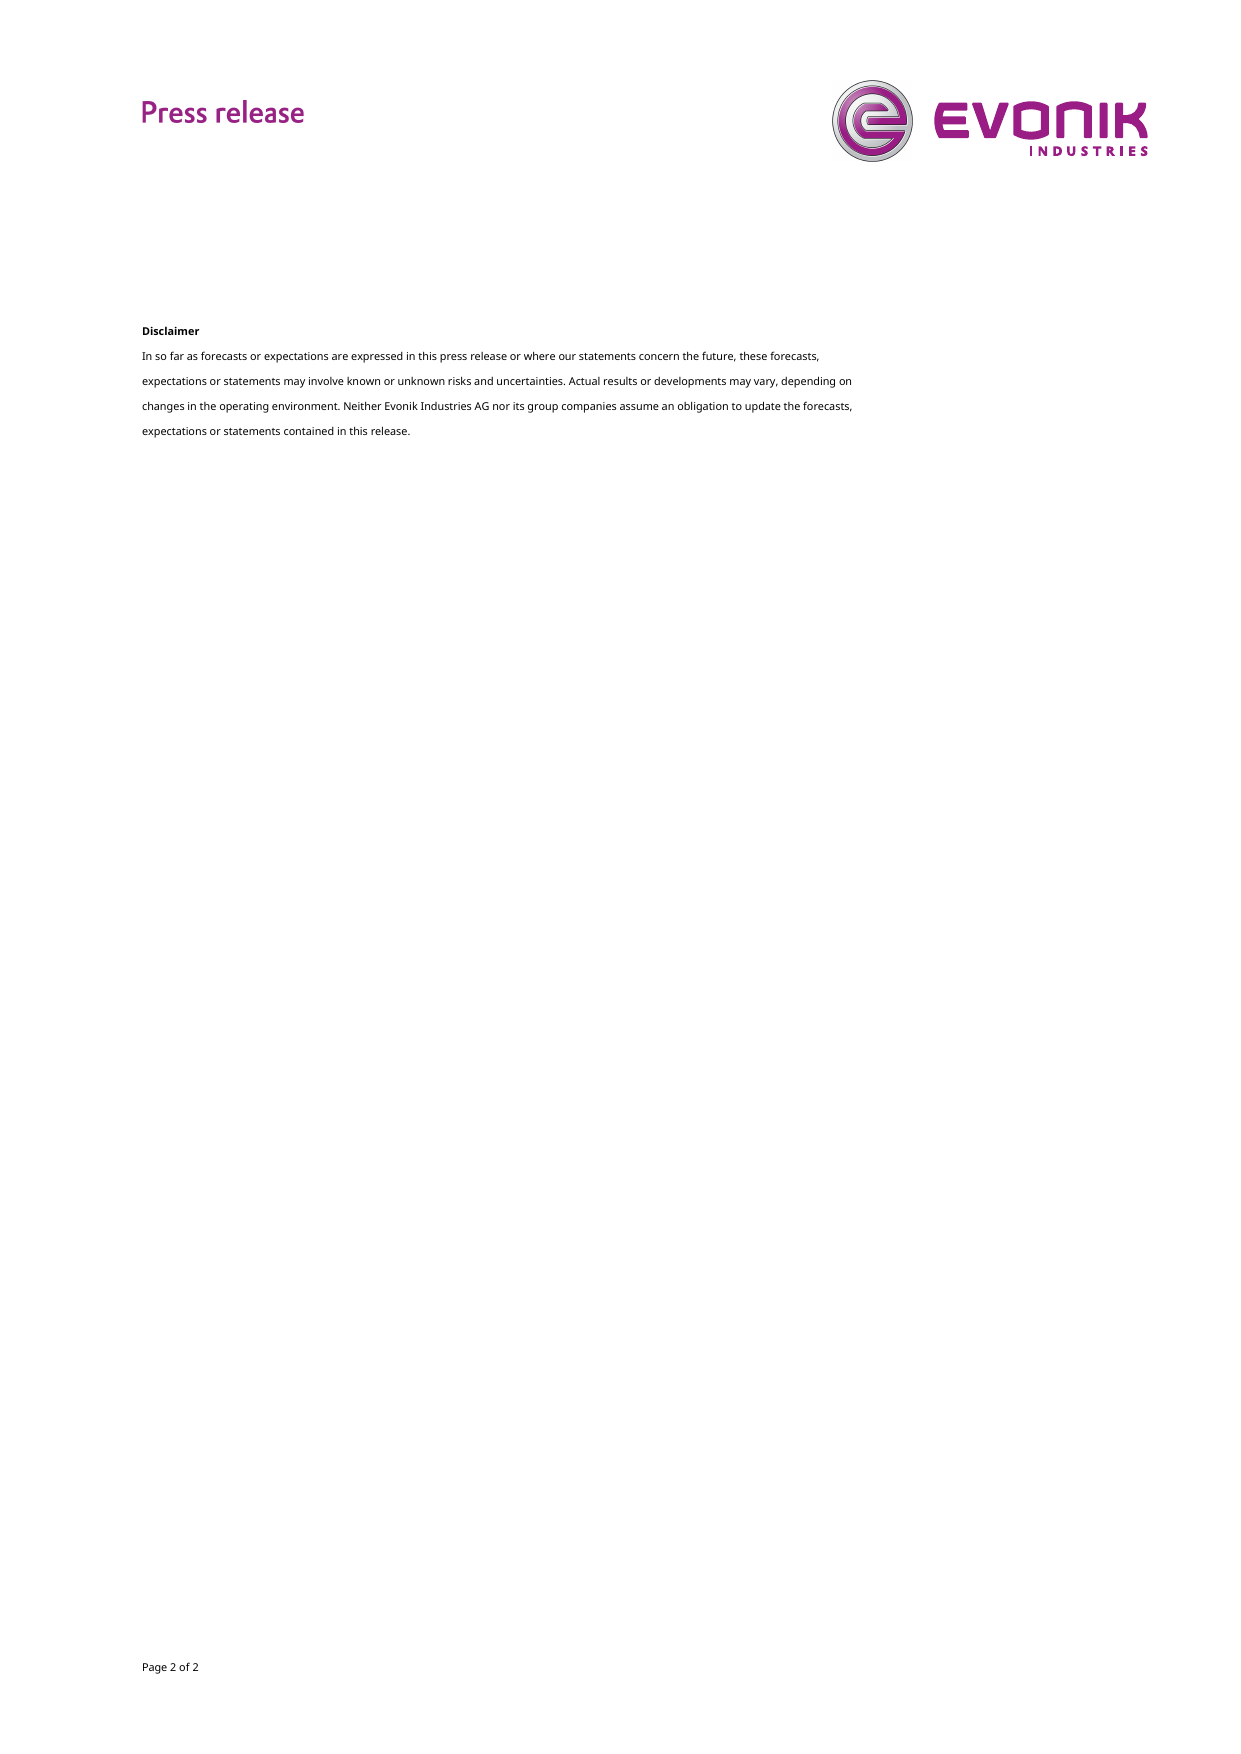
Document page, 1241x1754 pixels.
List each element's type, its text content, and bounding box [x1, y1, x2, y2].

text In so far as forecasts or expectations are expressed in this press release or where our statements concern the future, these forecasts, expectations or statements may involve known or unknown risks and uncertainties. Actual results or developments may vary, depending on changes in the operating environment. Neither Evonik Industries AG nor its group companies assume an obligation to update the forecasts, expectations or statements contained in this release. [142, 338, 877, 438]
text Disclaimer [142, 313, 877, 338]
picture [142, 100, 304, 123]
picture [832, 80, 913, 162]
